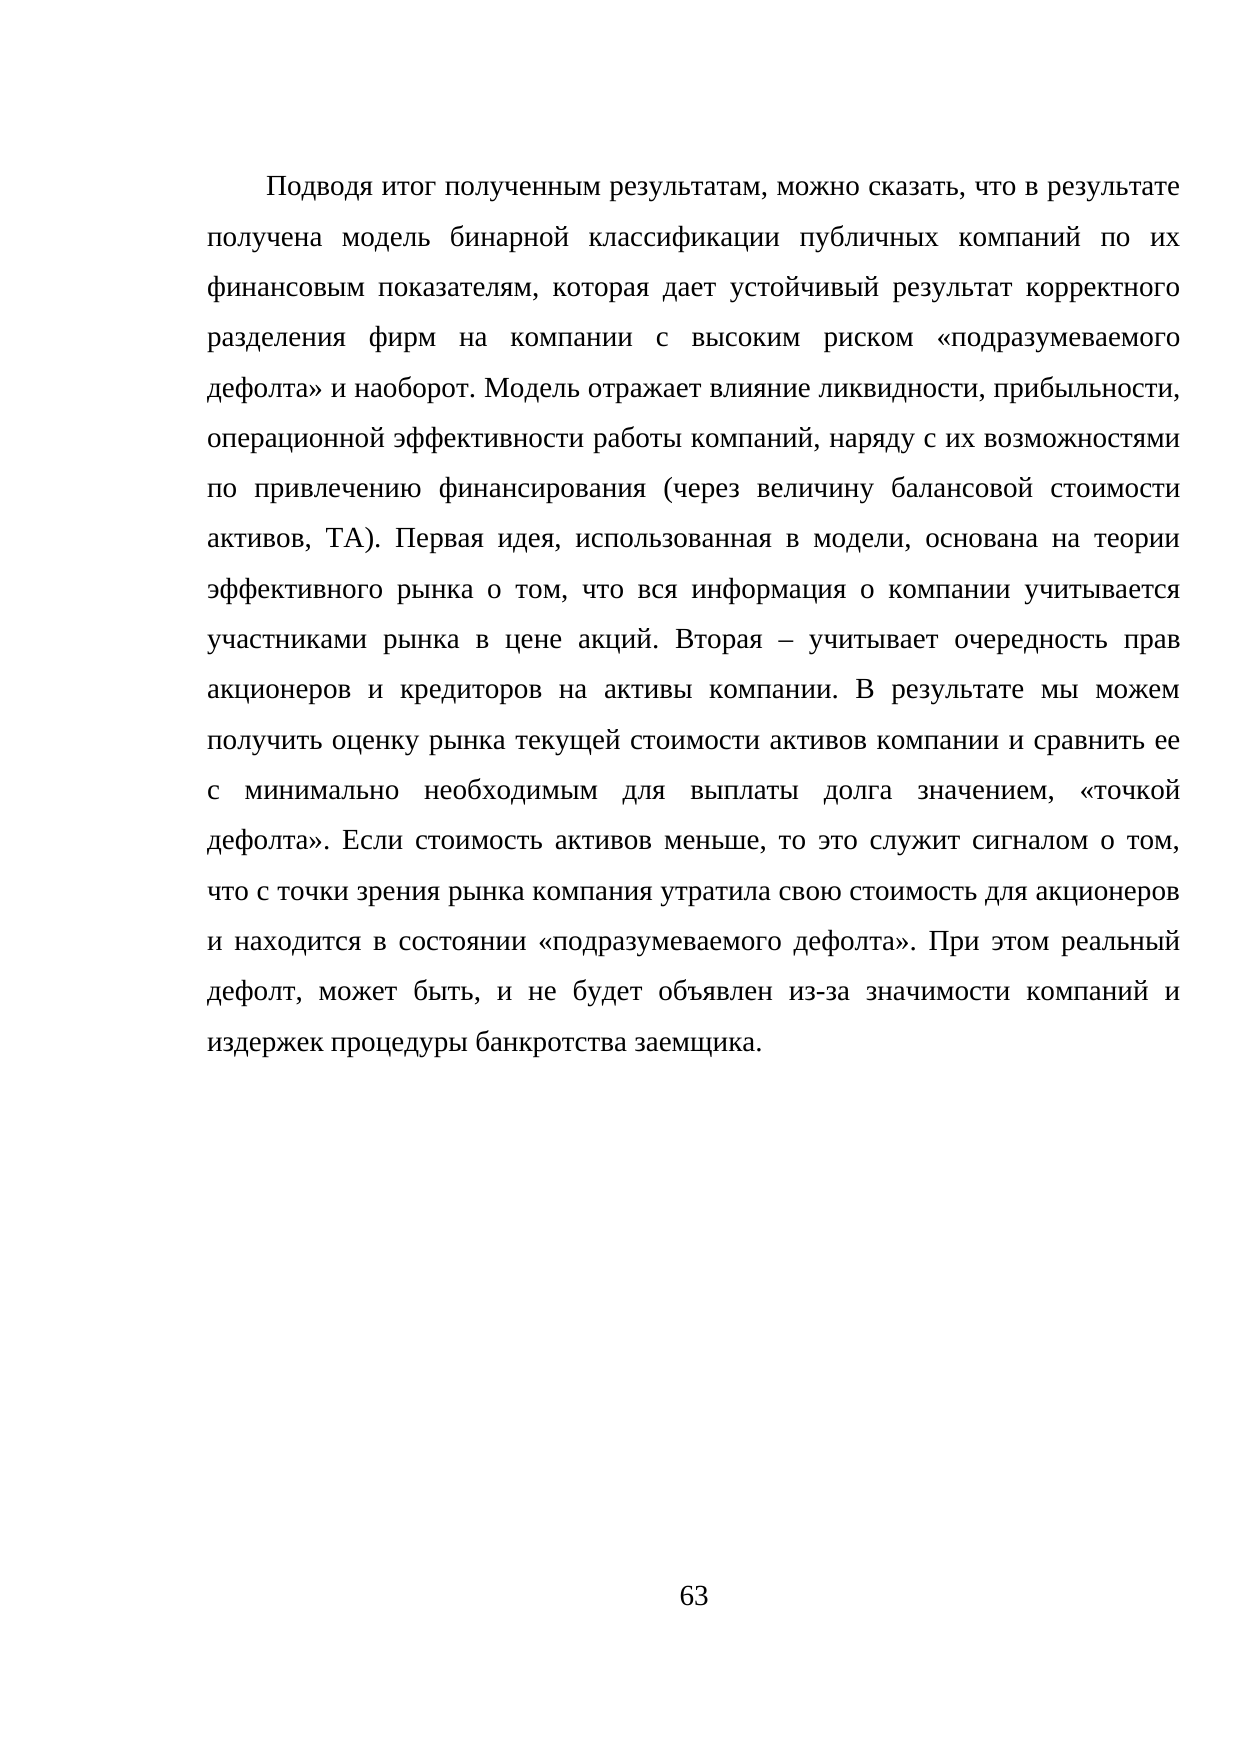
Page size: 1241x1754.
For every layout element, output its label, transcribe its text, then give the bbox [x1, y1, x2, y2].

text Подводя итог полученным результатам, можно сказать, что в результате получена модель бинарной классификации публичных компаний по их финансовым показателям, которая дает устойчивый результат корректного разделения фирм на компании с высоким риском «подразумеваемого дефолта» и наоборот. Модель отражает влияние ликвидности, прибыльности, операционной эффективности работы компаний, наряду с их возможностями по привлечению финансирования (через величину балансовой стоимости активов, TA). Первая идея, использованная в модели, основана на теории эффективного рынка о том, что вся информация о компании учитывается участниками рынка в цене акций. Вторая – учитывает очередность прав акционеров и кредиторов на активы компании. В результате мы можем получить оценку рынка текущей стоимости активов компании и сравнить ее с минимально необходимым для выплаты долга значением, «точкой дефолта». Если стоимость активов меньше, то это служит сигналом о том, что с точки зрения рынка компания утратила свою стоимость для акционеров и находится в состоянии «подразумеваемого дефолта». При этом реальный дефолт, может быть, и не будет объявлен из-за значимости компаний и издержек процедуры банкротства заемщика. [207, 168, 1181, 1057]
